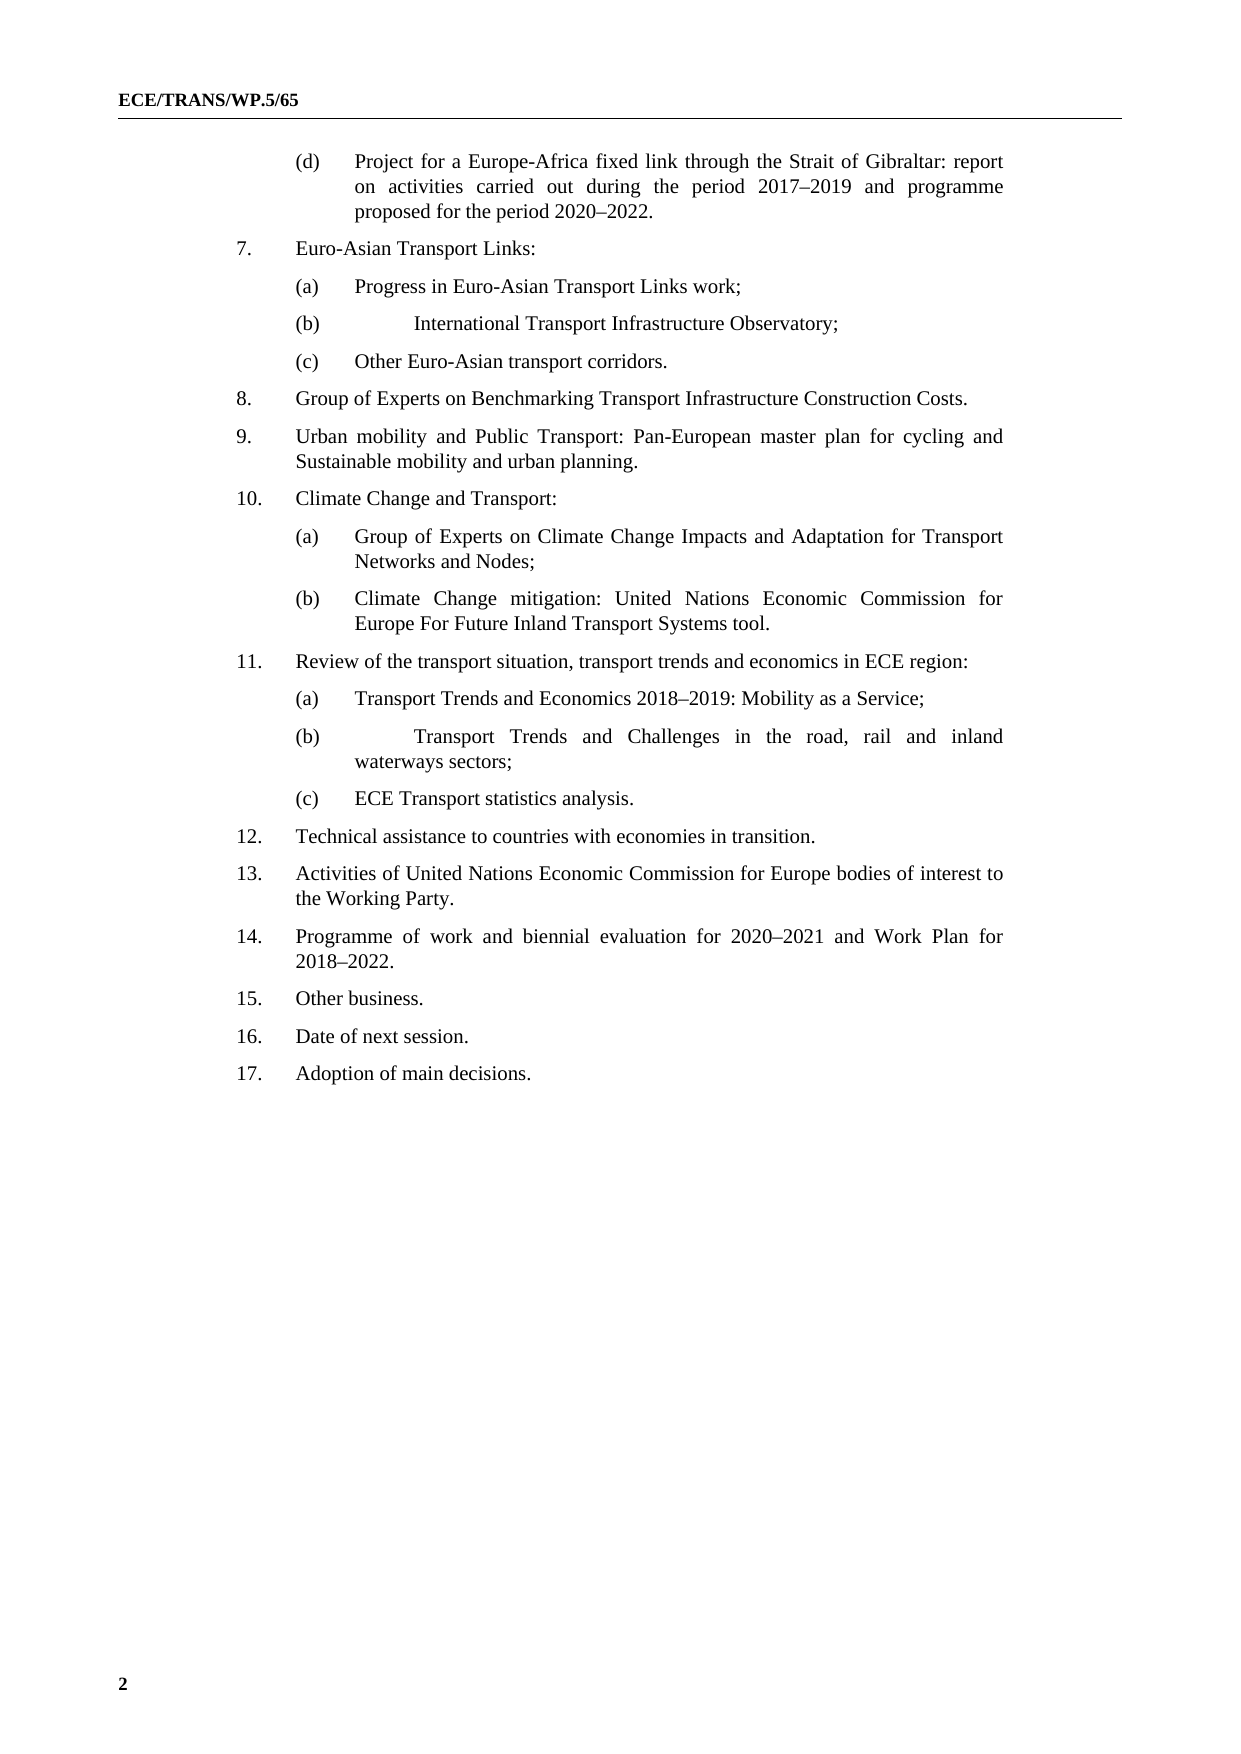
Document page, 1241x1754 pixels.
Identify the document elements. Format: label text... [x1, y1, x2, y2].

text 11. Review of the transport situation, transport trends and economics in ECE region: [236, 648, 1004, 673]
text (b) International Transport Infrastructure Observatory; [295, 310, 1004, 335]
text (a) Group of Experts on Climate Change Impacts and Adaptation for Transport Networks and Nodes; [295, 523, 1004, 573]
text 12. Technical assistance to countries with economies in transition. [236, 823, 1004, 848]
text 9. Urban mobility and Public Transport: Pan-European master plan for cycling and Sustainable mobility and urban planning. [236, 423, 1004, 473]
text 17. Adoption of main decisions. [236, 1060, 1004, 1085]
text (b) Transport Trends and Challenges in the road, rail and inland waterways sectors; [295, 723, 1004, 773]
text (c) ECE Transport statistics analysis. [295, 785, 1004, 810]
text 7. Euro-Asian Transport Links: [236, 235, 1004, 260]
text 8. Group of Experts on Benchmarking Transport Infrastructure Construction Costs. [236, 385, 1004, 410]
text (d) Project for a Europe-Africa fixed link through the Strait of Gibraltar: report on activities carried out during the period 2017–2019 and programme proposed for the period 2020–2022. [295, 148, 1004, 223]
text 10. Climate Change and Transport: [236, 485, 1004, 510]
text (a) Progress in Euro-Asian Transport Links work; [295, 273, 1004, 298]
text (a) Transport Trends and Economics 2018–2019: Mobility as a Service; [295, 685, 1004, 710]
text 14. Programme of work and biennial evaluation for 2020–2021 and Work Plan for 2018–2022. [236, 923, 1004, 973]
text 15. Other business. [236, 985, 1004, 1010]
text 13. Activities of United Nations Economic Commission for Europe bodies of interest to the Working Party. [236, 860, 1004, 910]
text (b) Climate Change mitigation: United Nations Economic Commission for Europe For Future Inland Transport Systems tool. [295, 585, 1004, 635]
text (c) Other Euro-Asian transport corridors. [295, 348, 1004, 373]
text 16. Date of next session. [236, 1023, 1004, 1048]
